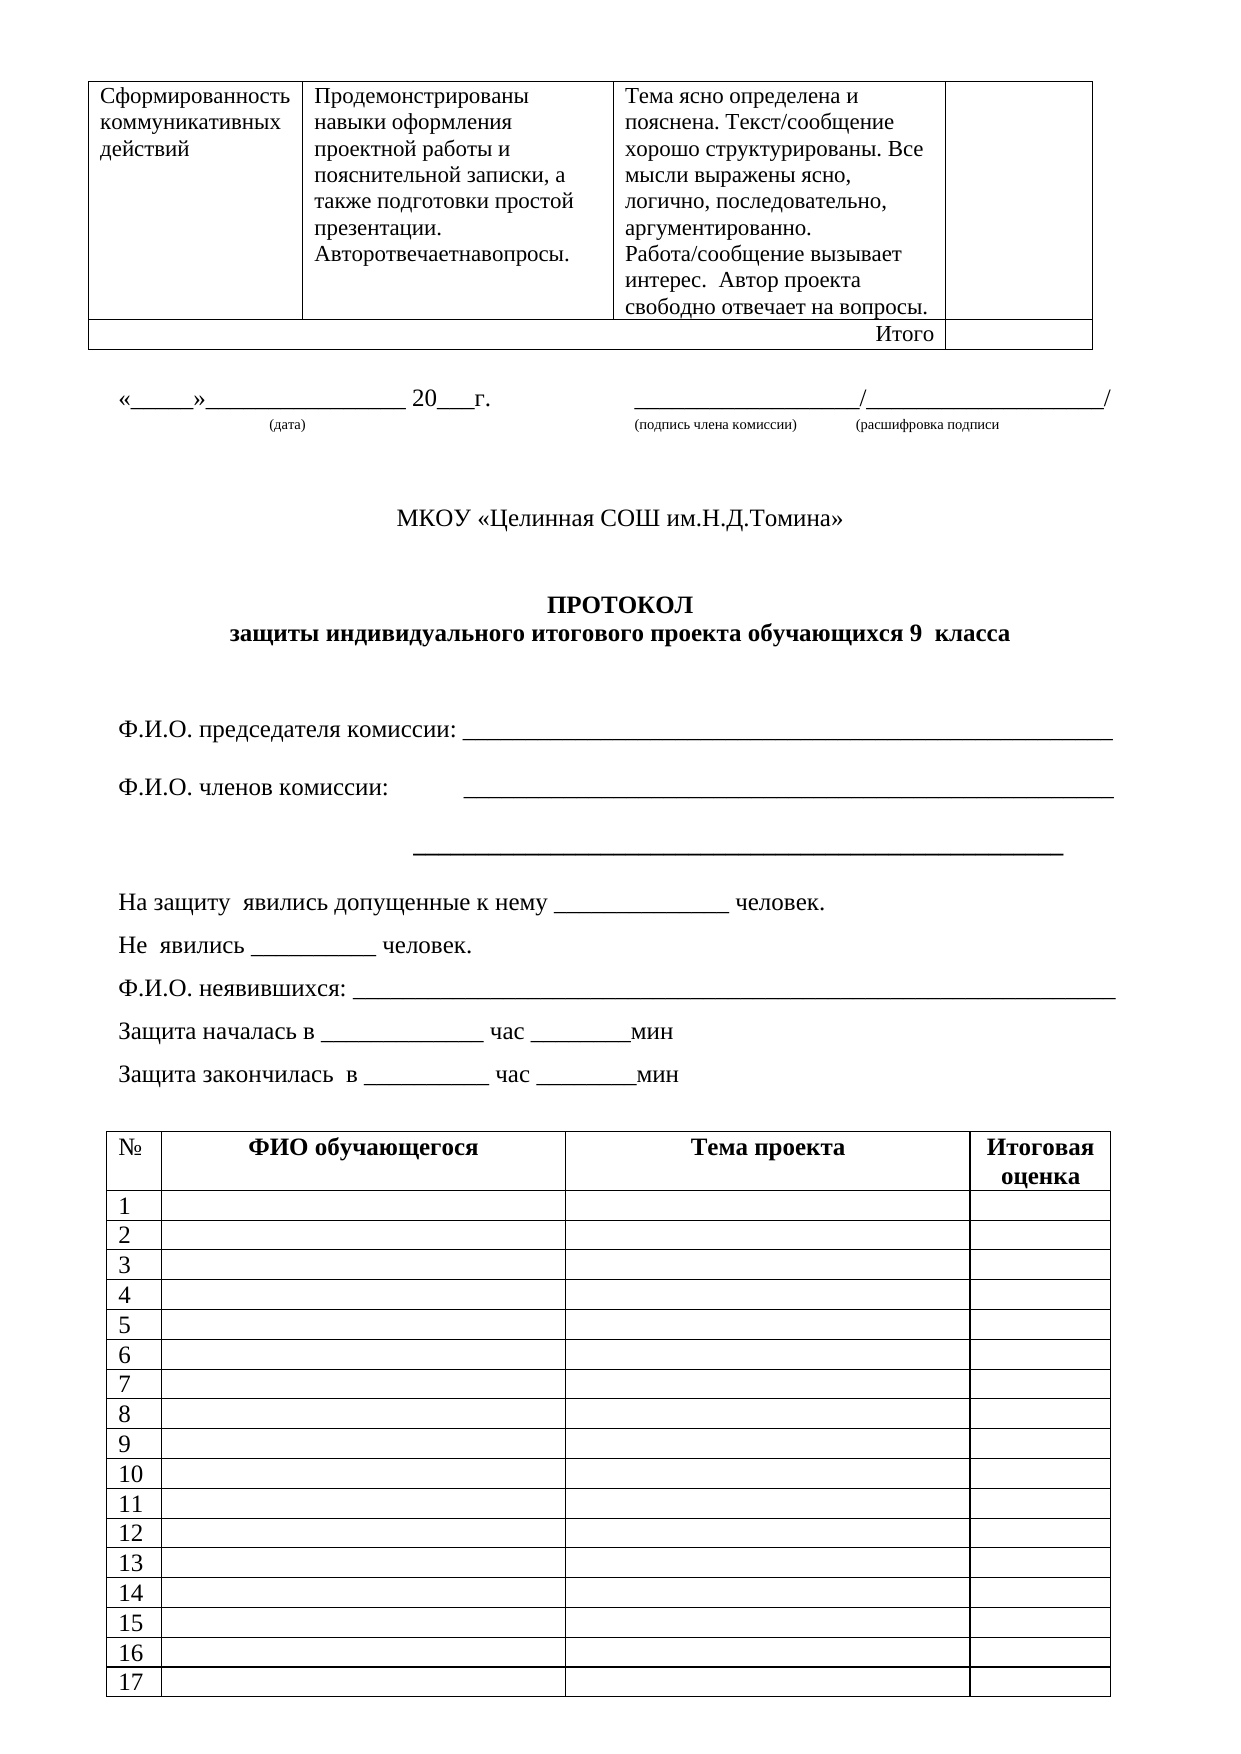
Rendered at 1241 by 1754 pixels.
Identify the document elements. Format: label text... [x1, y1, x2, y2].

text ____________________________________________________ [118, 829, 1122, 858]
table_cell [971, 1638, 1110, 1666]
text Не явились __________ человек. [118, 930, 1122, 959]
table_cell [162, 1340, 565, 1368]
subtitle Ф.И.О. председателя комиссии: ____________________________________________________ [118, 714, 1122, 743]
table_cell [971, 1519, 1110, 1547]
table_header Итоговая оценка [1080, 1132, 1110, 1190]
table_cell [566, 1250, 969, 1279]
table_cell [566, 1459, 969, 1488]
table_cell [566, 1668, 969, 1696]
table_header № [107, 1132, 161, 1190]
table_cell 16 [107, 1638, 161, 1666]
text ПРОТОКОЛ [118, 590, 1122, 618]
table_cell [566, 1399, 969, 1428]
table_cell [566, 1310, 969, 1339]
table_cell [162, 1191, 565, 1219]
table_cell [162, 1578, 565, 1607]
table_cell [162, 1459, 565, 1488]
table_cell Тема ясно определена и пояснена. Текст/сообщение хорошо структурированы. Все мысли выражены ясно, логично, последовательно, аргументированно. Работа/сообщение вызывает интерес. Автор проекта свободно отвечает на вопросы. [614, 82, 945, 319]
table_cell 11 [107, 1489, 161, 1517]
table_cell [946, 320, 1092, 349]
table_header ФИО обучающегося [162, 1132, 565, 1190]
table_cell [162, 1608, 565, 1637]
table_cell 7 [107, 1370, 161, 1398]
table_cell [566, 1608, 969, 1637]
table_cell [162, 1310, 565, 1339]
table_cell Итого [89, 320, 945, 349]
table_cell [162, 1638, 565, 1666]
table_cell [971, 1608, 1110, 1637]
table_cell 13 [107, 1548, 161, 1577]
table_cell [971, 1459, 1110, 1488]
text МКОУ «Целинная СОШ им.Н.Д.Томина» [118, 503, 1122, 532]
table_cell [162, 1280, 565, 1309]
text Защита закончилась в __________ час ________мин [118, 1059, 1122, 1088]
table_cell [566, 1429, 969, 1458]
table_cell [162, 1221, 565, 1249]
table_cell 5 [107, 1310, 161, 1339]
table_cell [566, 1191, 969, 1219]
table_cell [971, 1489, 1110, 1517]
table_cell [162, 1250, 565, 1279]
table_cell 2 [107, 1221, 161, 1249]
text «_____»________________ 20___г. __________________/___________________/ [118, 383, 1122, 412]
table_cell [162, 1399, 565, 1428]
table_cell [162, 1370, 565, 1398]
table_cell [971, 1280, 1110, 1309]
table_cell [971, 1578, 1110, 1607]
table_header Итоговая оценка [971, 1132, 1001, 1190]
subtitle защиты индивидуального итогового проекта обучающихся 9 класса [118, 618, 1122, 681]
table_cell 17 [107, 1668, 161, 1696]
table_cell 3 [107, 1250, 161, 1279]
table_header Тема проекта [566, 1132, 969, 1190]
table_cell [162, 1519, 565, 1547]
table_cell [566, 1280, 969, 1309]
table_cell 6 [107, 1340, 161, 1368]
table_cell 8 [107, 1399, 161, 1428]
text Защита началась в _____________ час ________мин [118, 1016, 1122, 1045]
table_cell [971, 1399, 1110, 1428]
table_cell [971, 1429, 1110, 1458]
table_cell [971, 1370, 1110, 1398]
table_cell [566, 1548, 969, 1577]
subtitle Ф.И.О. членов комиссии: ____________________________________________________ [118, 772, 1122, 801]
table_cell 14 [107, 1578, 161, 1607]
table_cell [971, 1221, 1110, 1249]
text Ф.И.О. неявившихся: _____________________________________________________________ [118, 973, 1122, 1002]
table_cell [566, 1489, 969, 1517]
table_cell [566, 1221, 969, 1249]
table_cell [566, 1519, 969, 1547]
table_cell Сформированность коммуникативных действий [89, 82, 302, 319]
table_cell [162, 1548, 565, 1577]
table_cell [971, 1310, 1110, 1339]
table_cell 4 [107, 1280, 161, 1309]
table_cell [971, 1191, 1110, 1219]
text На защиту явились допущенные к нему ______________ человек. [118, 887, 1122, 916]
table_cell [162, 1429, 565, 1458]
table_cell [566, 1578, 969, 1607]
table_cell 1 [107, 1191, 161, 1219]
table_cell [566, 1340, 969, 1368]
table_cell 15 [107, 1608, 161, 1637]
table_cell 10 [107, 1459, 161, 1488]
table_cell 9 [107, 1429, 161, 1458]
table_cell [566, 1638, 969, 1666]
table_cell [971, 1668, 1110, 1696]
table_cell [971, 1548, 1110, 1577]
table_cell [566, 1370, 969, 1398]
table_cell 12 [107, 1519, 161, 1547]
table_cell [971, 1340, 1110, 1368]
table_cell [971, 1250, 1110, 1279]
table_cell [162, 1668, 565, 1696]
table_cell [162, 1489, 565, 1517]
text (дата) (подпись члена комиссии) (расшифровка подписи [192, 416, 1122, 445]
table_cell [946, 82, 1092, 319]
table_cell Продемонстрированы навыки оформления проектной работы и пояснительной записки, а также подготовки простой презентации. Авторотвечаетнавопросы. [303, 82, 613, 319]
